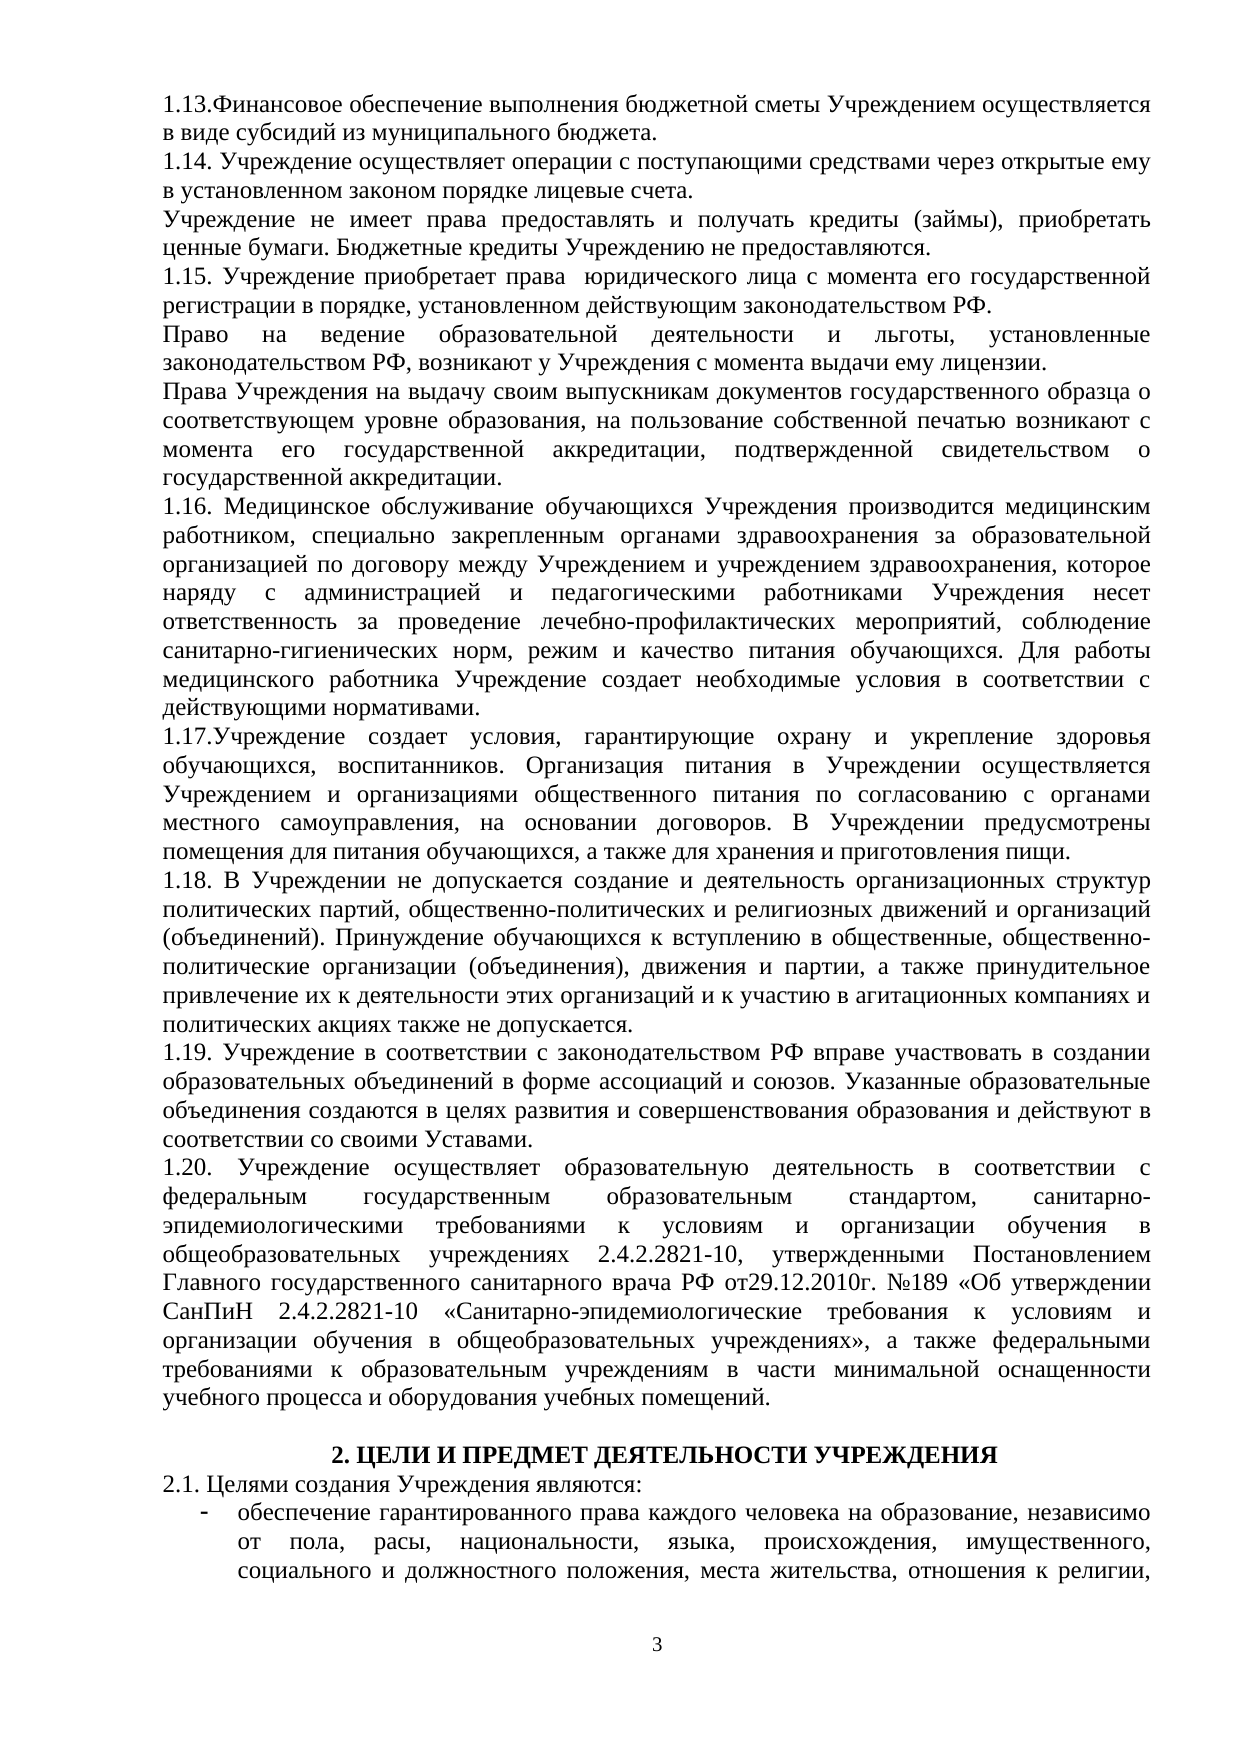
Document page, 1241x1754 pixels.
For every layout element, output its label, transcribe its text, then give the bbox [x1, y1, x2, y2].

text Право на ведение образовательной деятельности и льготы, установленные законодательством РФ, возникают у Учреждения с момента выдачи ему лицензии. [162, 319, 1152, 376]
text 1.18. В Учреждении не допускается создание и деятельность организационных структур политических партий, общественно-политических и религиозных движений и организаций (объединений). Принуждение обучающихся к вступлению в общественные, общественно-политические организации (объединения), движения и партии, а также принудительное привлечение их к деятельности этих организаций и к участию в агитационных компаниях и политических акциях также не допускается. [162, 865, 1152, 1037]
text 2.1. Целями создания Учреждения являются: [162, 1469, 1152, 1497]
text Права Учреждения на выдачу своим выпускникам документов государственного образца о соответствующем уровне образования, на пользование собственной печатью возникают с момента его государственной аккредитации, подтвержденной свидетельством о государственной аккредитации. [162, 376, 1152, 491]
text 1.19. Учреждение в соответствии с законодательством РФ вправе участвовать в создании образовательных объединений в форме ассоциаций и союзов. Указанные образовательные объединения создаются в целях развития и совершенствования образования и действуют в соответствии со своими Уставами. [162, 1037, 1152, 1152]
text Учреждение не имеет права предоставлять и получать кредиты (займы), приобретать ценные бумаги. Бюджетные кредиты Учреждению не предоставляются. [162, 204, 1152, 261]
text 1.14. Учреждение осуществляет операции с поступающими средствами через открытые ему в установленном законом порядке лицевые счета. [162, 146, 1152, 204]
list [200, 1497, 1152, 1584]
text 1.16. Медицинское обслуживание обучающихся Учреждения производится медицинским работником, специально закрепленным органами здравоохранения за образовательной организацией по договору между Учреждением и учреждением здравоохранения, которое наряду с администрацией и педагогическими работниками Учреждения несет ответственность за проведение лечебно-профилактических мероприятий, соблюдение санитарно-гигиенических норм, режим и качество питания обучающихся. Для работы медицинского работника Учреждение создает необходимые условия в соответствии с действующими нормативами. [162, 491, 1152, 721]
text 1.13.Финансовое обеспечение выполнения бюджетной сметы Учреждением осуществляется в виде субсидий из муниципального бюджета. [162, 89, 1152, 146]
text 1.17.Учреждение создает условия, гарантирующие охрану и укрепление здоровья обучающихся, воспитанников. Организация питания в Учреждении осуществляется Учреждением и организациями общественного питания по согласованию с органами местного самоуправления, на основании договоров. В Учреждении предусмотрены помещения для питания обучающихся, а также для хранения и приготовления пищи. [162, 721, 1152, 865]
text 1.20. Учреждение осуществляет образовательную деятельность в соответствии с федеральным государственным образовательным стандартом, санитарно-эпидемиологическими требованиями к условиям и организации обучения в общеобразовательных учреждениях 2.4.2.2821-10, утвержденными Постановлением Главного государственного санитарного врача РФ от29.12.2010г. №189 «Об утверждении СанПиН 2.4.2.2821-10 «Санитарно-эпидемиологические требования к условиям и организации обучения в общеобразовательных учреждениях», а также федеральными требованиями к образовательным учреждениям в части минимальной оснащенности учебного процесса и оборудования учебных помещений. [162, 1152, 1152, 1411]
text 2. ЦЕЛИ И ПРЕДМЕТ ДЕЯТЕЛЬНОСТИ УЧРЕЖДЕНИЯ [331, 1440, 1152, 1469]
text 1.15. Учреждение приобретает права юридического лица с момента его государственной регистрации в порядке, установленном действующим законодательством РФ. [162, 261, 1152, 319]
